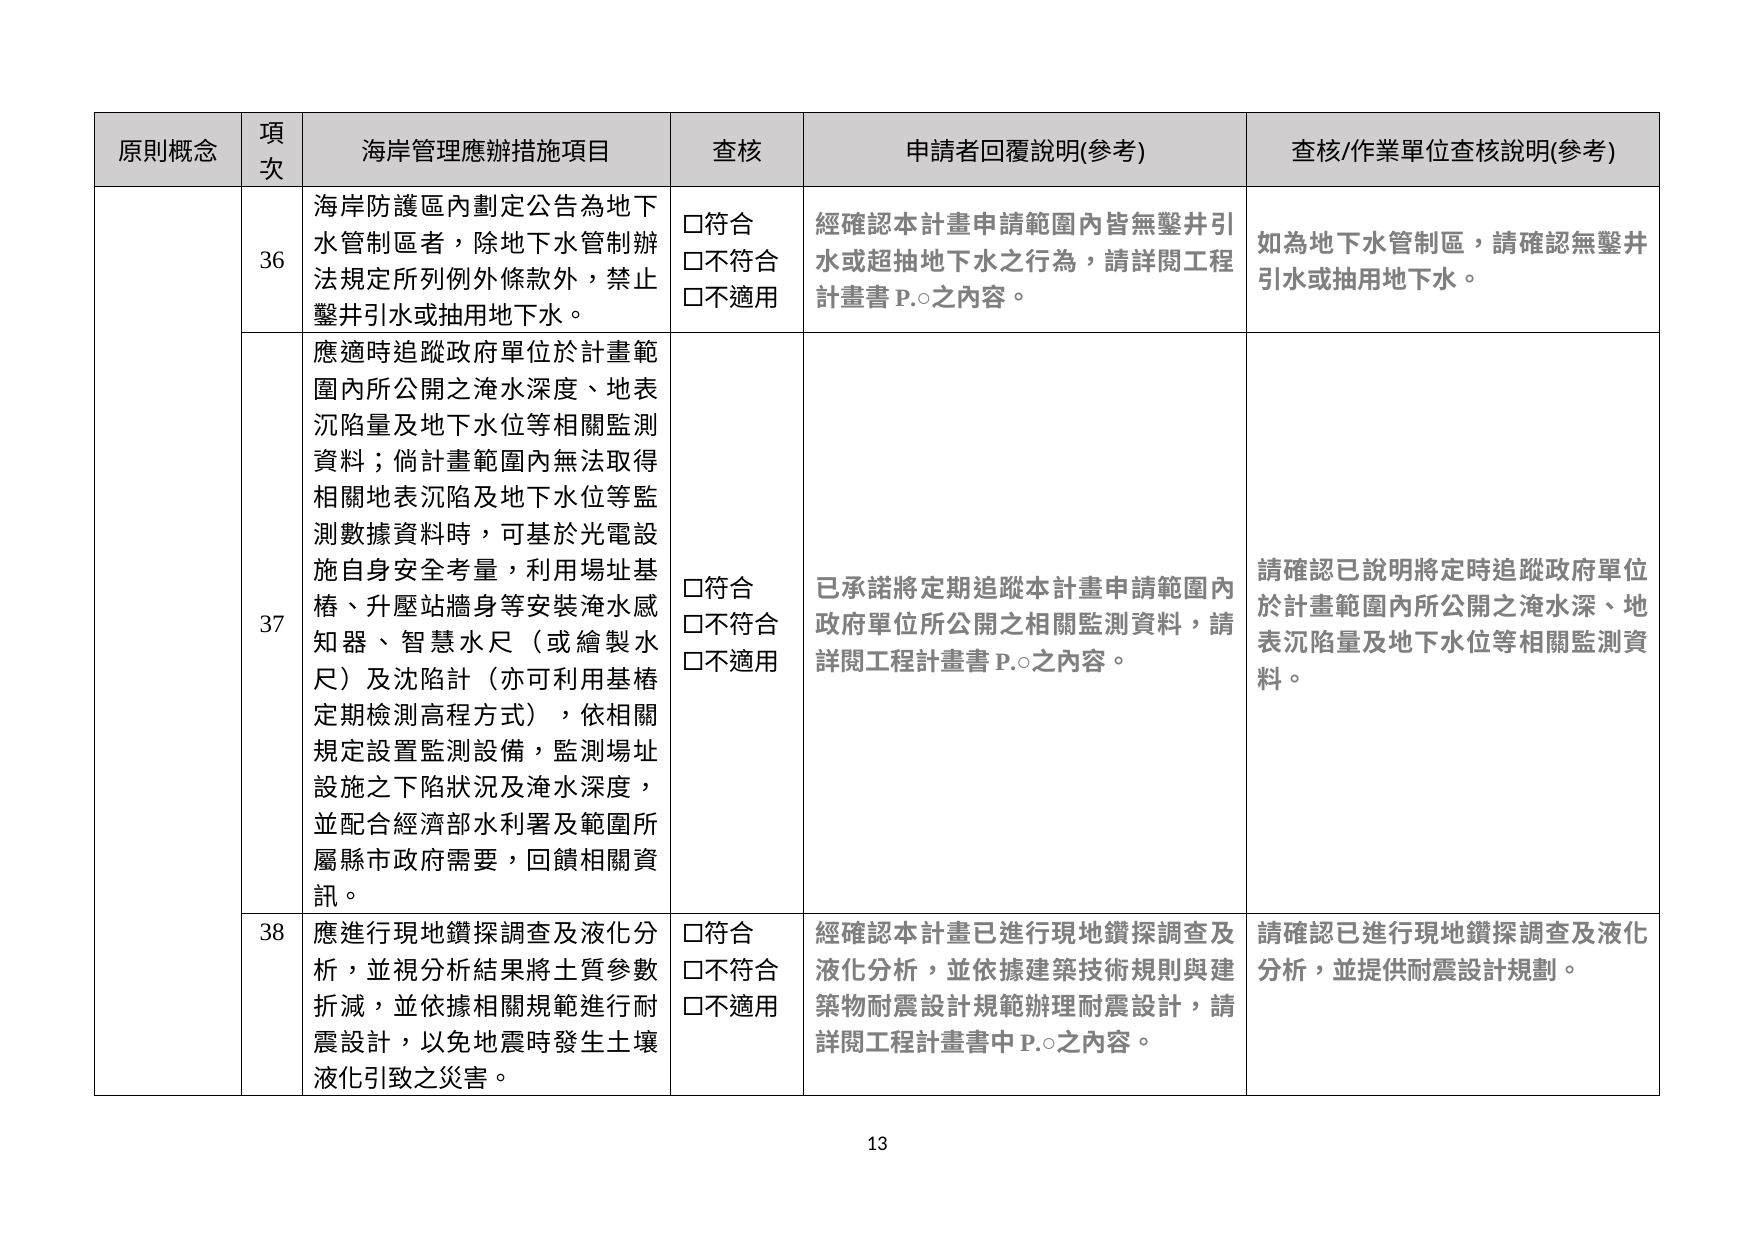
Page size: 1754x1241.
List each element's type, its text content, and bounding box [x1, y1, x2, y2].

table_header 查核 [671, 113, 803, 186]
table_cell 應進行現地鑽探調查及液化分析，並視分析結果將土質參數折減，並依據相關規範進行耐震設計，以免地震時發生土壤液化引致之災害。 [303, 914, 670, 1095]
table_cell [242, 187, 302, 332]
table_header 原則概念 [95, 113, 241, 186]
table_cell [242, 333, 302, 913]
table_cell 應適時追蹤政府單位於計畫範圍內所公開之淹水深度、地表沉陷量及地下水位等相關監測資料；倘計畫範圍內無法取得相關地表沉陷及地下水位等監測數據資料時，可基於光電設施自身安全考量，利用場址基樁、升壓站牆身等安裝淹水感知器、智慧水尺（或繪製水尺）及沈陷計（亦可利用基樁定期檢測高程方式），依相關規定設置監測設備，監測場址設施之下陷狀況及淹水深度，並配合經濟部水利署及範圍所屬縣市政府需要，回饋相關資訊。 [303, 333, 670, 913]
table_cell 符合 不符合 不適用 [671, 187, 803, 332]
table_header 查核/作業單位查核說明(參考) [1247, 113, 1659, 186]
table_header 申請者回覆說明(參考) [804, 113, 1246, 186]
table_cell 已承諾將定期追蹤本計畫申請範圍內政府單位所公開之相關監測資料，請詳閱工程計畫書P.○之內容。 [804, 333, 1246, 913]
table_header 海岸管理應辦措施項目 [303, 113, 670, 186]
table_cell 經確認本計畫申請範圍內皆無鑿井引水或超抽地下水之行為，請詳閱工程計畫書P.○之內容。 [804, 187, 1246, 332]
table_cell [242, 914, 302, 1095]
table_cell 請確認已說明將定時追蹤政府單位於計畫範圍內所公開之淹水深、地表沉陷量及地下水位等相關監測資料。 [1247, 333, 1659, 913]
table_cell 如為地下水管制區，請確認無鑿井引水或抽用地下水。 [1247, 187, 1659, 332]
table_header 項次 [242, 113, 302, 186]
table_cell 符合 不符合 不適用 [671, 333, 803, 913]
table_cell 符合 不符合 不適用 [671, 914, 803, 1095]
table_cell 海岸防護區內劃定公告為地下水管制區者，除地下水管制辦法規定所列例外條款外，禁止鑿井引水或抽用地下水。 [303, 187, 670, 332]
table_cell 經確認本計畫已進行現地鑽探調查及液化分析，並依據建築技術規則與建築物耐震設計規範辦理耐震設計，請詳閱工程計畫書中P.○之內容。 [804, 914, 1246, 1095]
table_cell 請確認已進行現地鑽探調查及液化分析，並提供耐震設計規劃。 [1247, 914, 1659, 1095]
